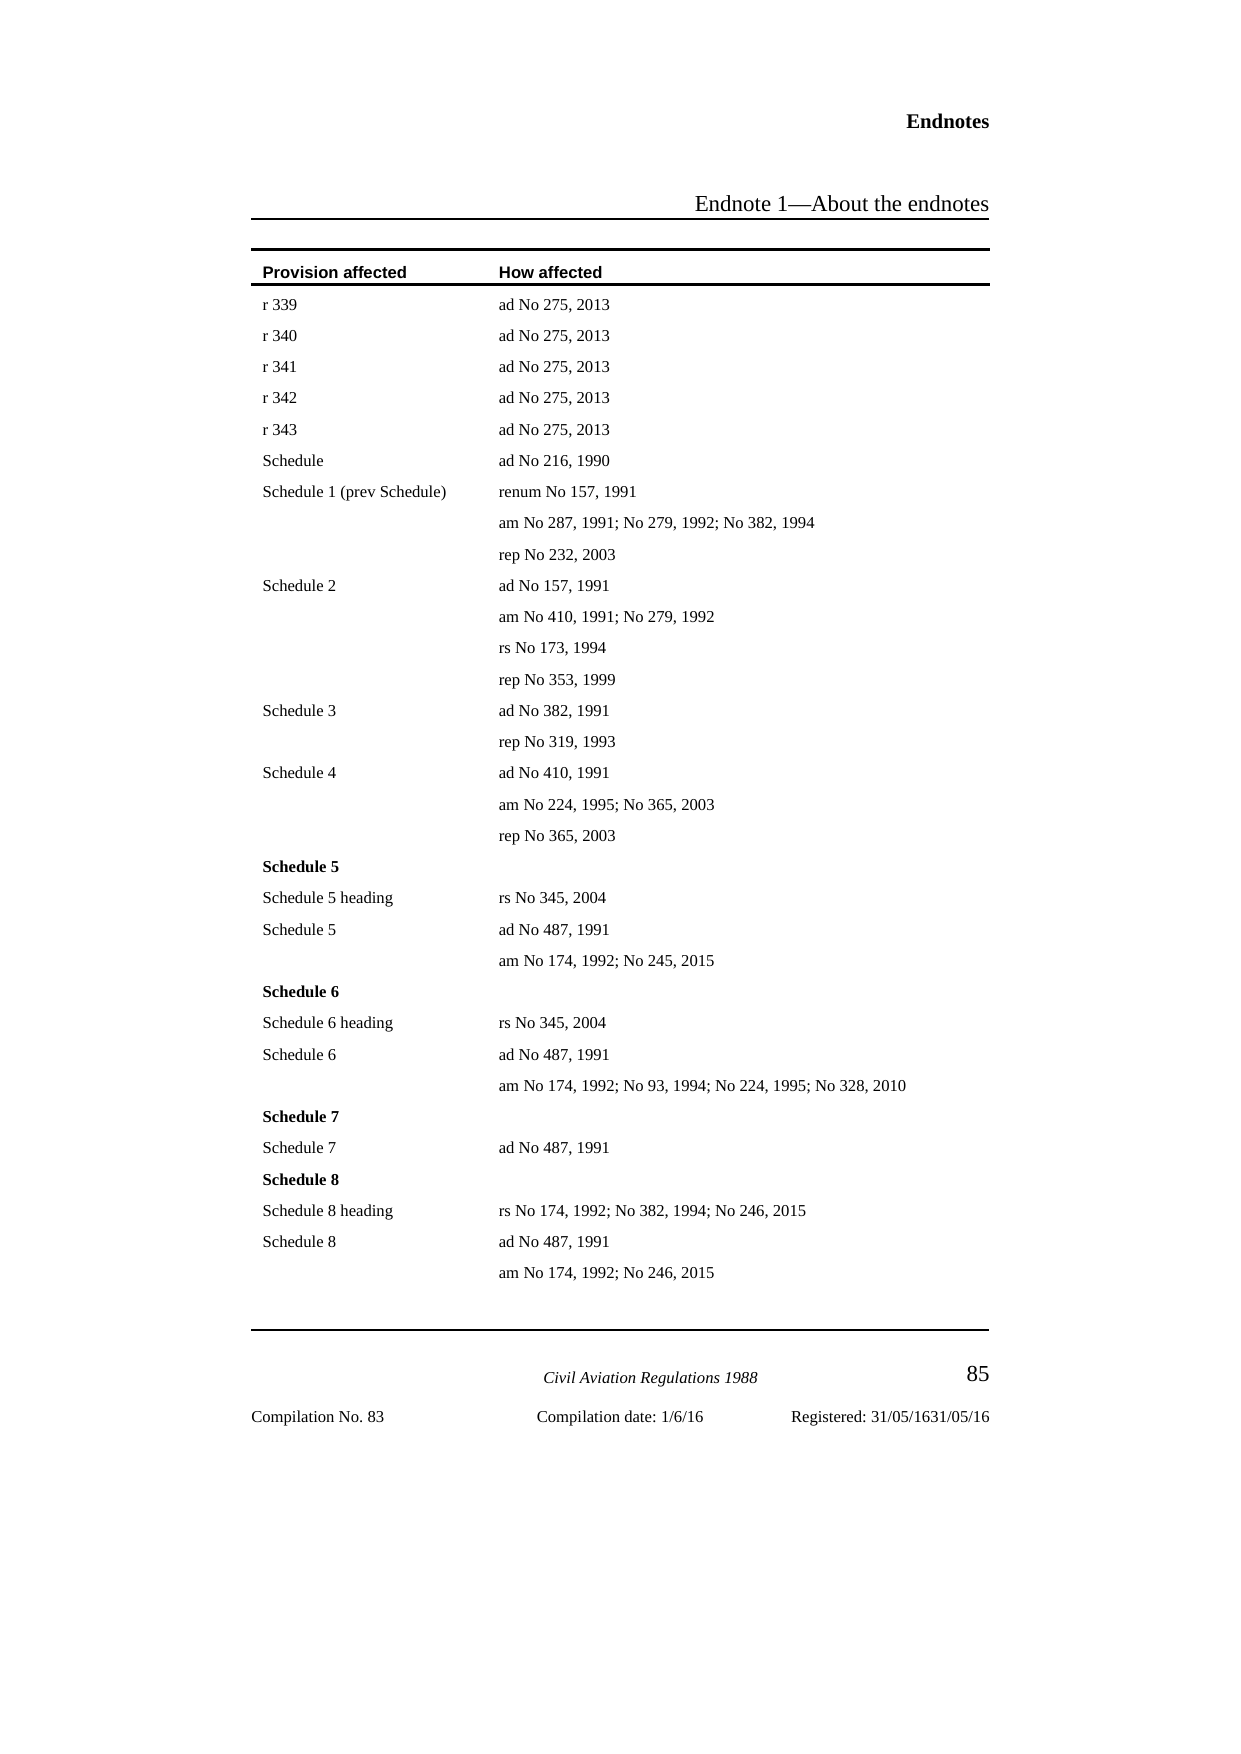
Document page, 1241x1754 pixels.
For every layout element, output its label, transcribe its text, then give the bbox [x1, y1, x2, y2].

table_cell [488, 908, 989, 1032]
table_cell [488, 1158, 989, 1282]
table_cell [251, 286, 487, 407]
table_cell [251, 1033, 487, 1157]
table_header Provision affected [251, 251, 487, 282]
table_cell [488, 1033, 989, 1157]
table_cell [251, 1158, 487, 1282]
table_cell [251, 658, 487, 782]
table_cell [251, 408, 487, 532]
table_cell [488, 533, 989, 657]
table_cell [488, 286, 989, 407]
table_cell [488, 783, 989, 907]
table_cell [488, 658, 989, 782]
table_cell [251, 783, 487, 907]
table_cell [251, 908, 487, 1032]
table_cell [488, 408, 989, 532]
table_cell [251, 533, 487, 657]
table_header How affected [488, 251, 989, 282]
